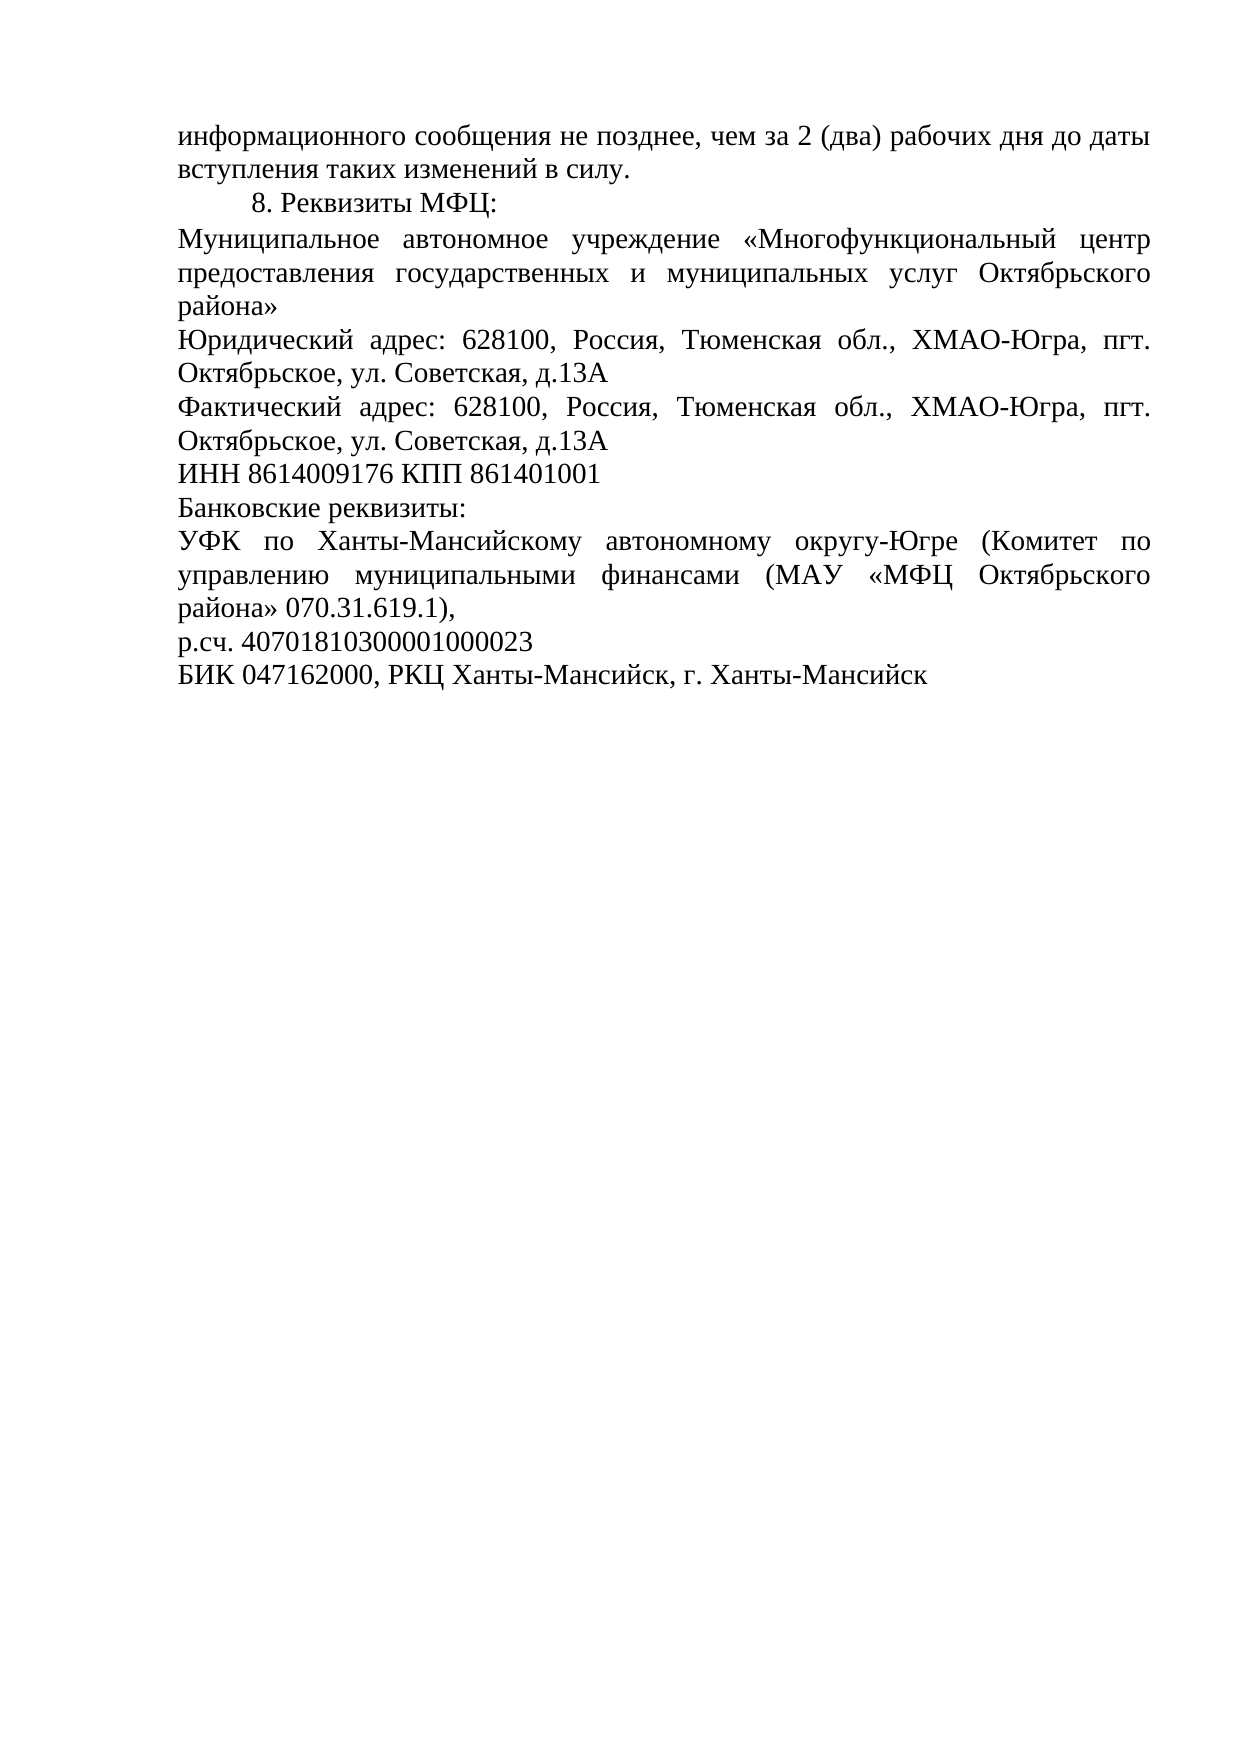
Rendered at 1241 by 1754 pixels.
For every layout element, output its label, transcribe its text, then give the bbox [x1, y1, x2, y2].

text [177, 118, 1152, 185]
text р.сч. 40701810300001000023 [177, 624, 1152, 657]
text УФК по Ханты-Мансийскому автономному округу-Югре (Комитет по управлению муниципальными финансами (МАУ «МФЦ Октябрьского района» 070.31.619.1), [177, 523, 1152, 624]
text БИК 047162000, РКЦ Ханты-Мансийск, г. Ханты-Мансийск [177, 657, 1152, 691]
text 8. Реквизиты МФЦ: [177, 185, 1152, 219]
text Юридический адрес: 628100, Россия, Тюменская обл., ХМАО-Югра, пгт. Октябрьское, ул. Советская, д.13А [177, 322, 1152, 389]
text ИНН 8614009176 КПП 861401001 [177, 456, 1152, 490]
text Банковские реквизиты: [177, 490, 1163, 523]
text Фактический адрес: 628100, Россия, Тюменская обл., ХМАО-Югра, пгт. Октябрьское, ул. Советская, д.13А [177, 389, 1152, 456]
text Муниципальное автономное учреждение «Многофункциональный центр предоставления государственных и муниципальных услуг Октябрьского района» [177, 221, 1152, 322]
